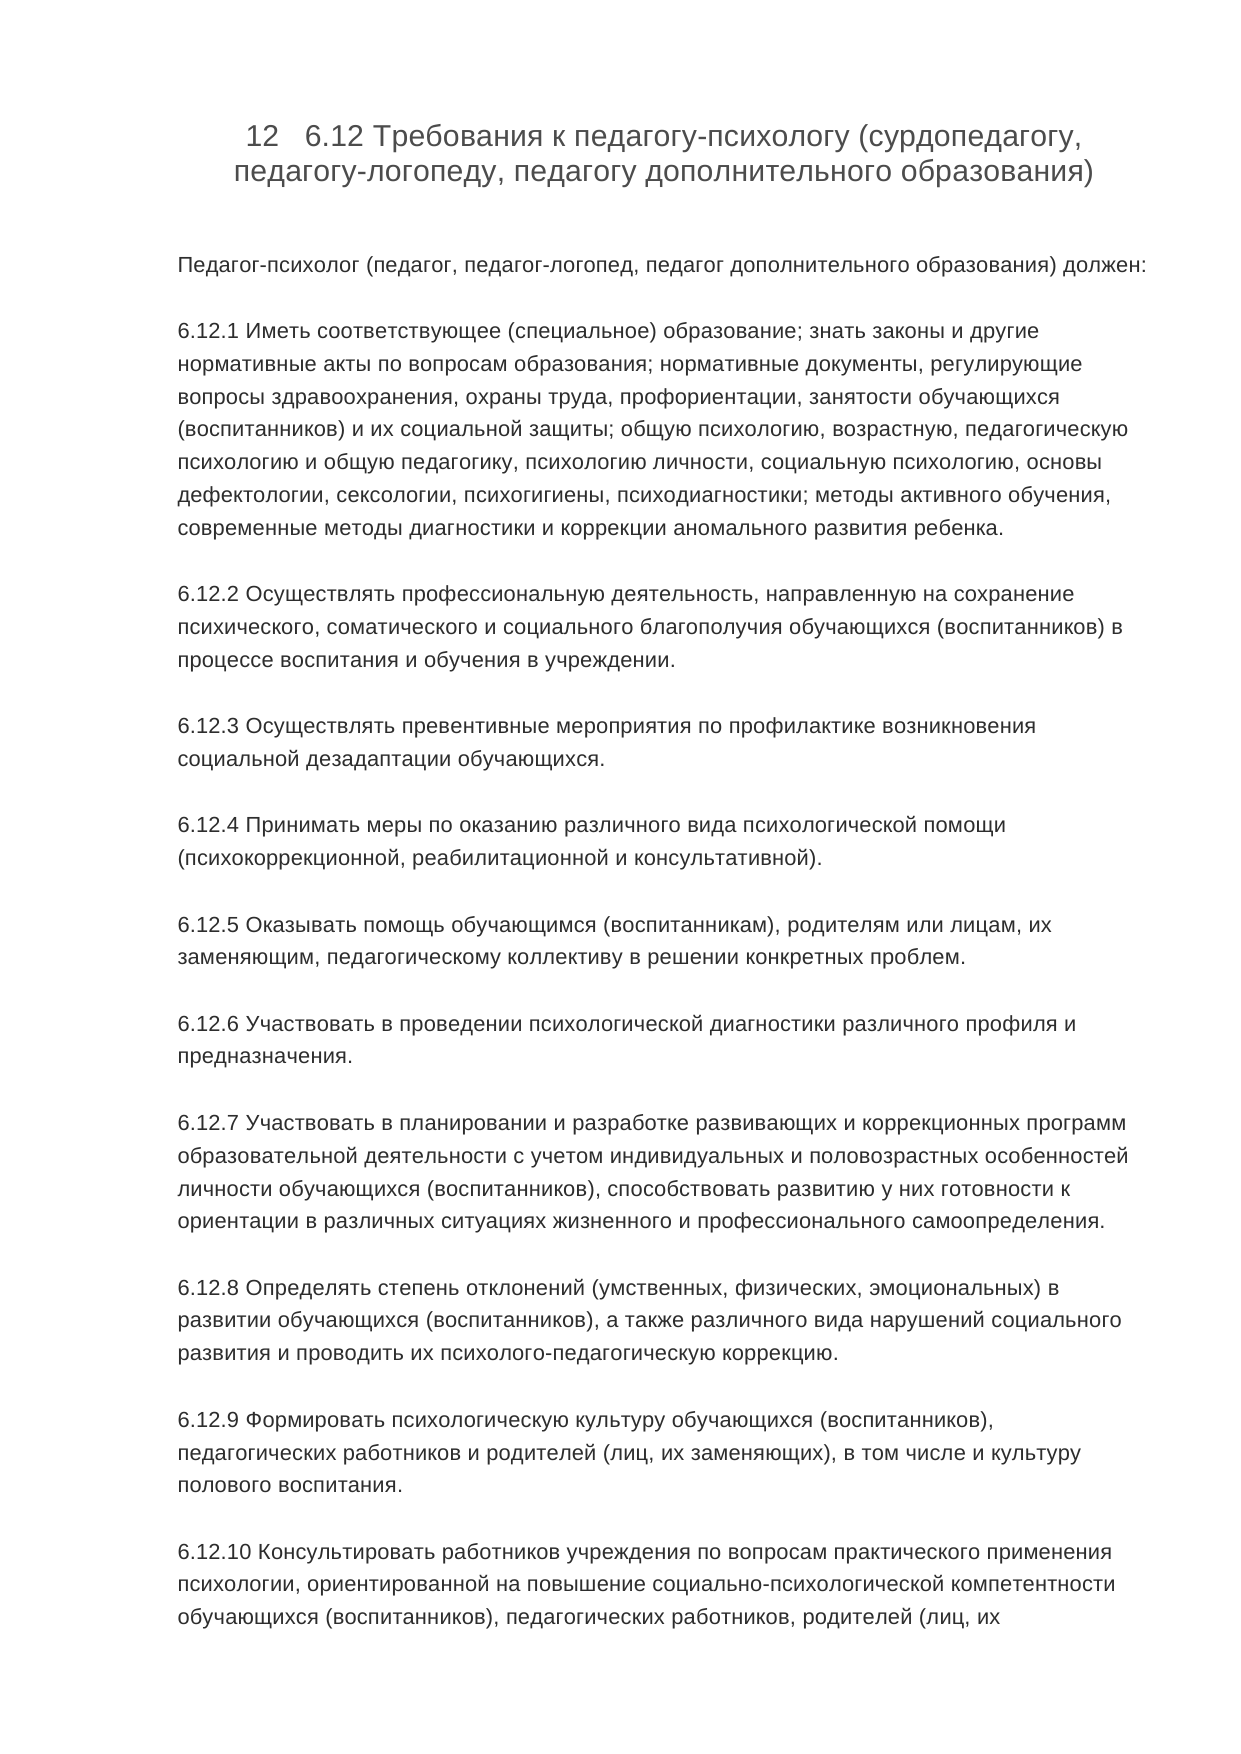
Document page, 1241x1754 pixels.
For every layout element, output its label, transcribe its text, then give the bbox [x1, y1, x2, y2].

text Педагог-психолог (педагог, педагог-логопед, педагог дополнительного образования) должен: [177, 211, 1152, 310]
text 6.12.8 Определять степень отклонений (умственных, физических, эмоциональных) в развитии обучающихся (воспитанников), а также различного вида нарушений социального развития и проводить их психолого-педагогическую коррекцию. [177, 1267, 1152, 1399]
text 6.12.5 Оказывать помощь обучающимся (воспитанникам), родителям или лицам, их заменяющим, педагогическому коллективу в решении конкретных проблем. [177, 904, 1152, 1003]
text 6.12.1 Иметь соответствующее (специальное) образование; знать законы и другие нормативные акты по вопросам образования; нормативные документы, регулирующие вопросы здравоохранения, охраны труда, профориентации, занятости обучающихся (воспитанников) и их социальной защиты; общую психологию, возрастную, педагогическую психологию и общую педагогику, психологию личности, социальную психологию, основы дефектологии, сексологии, психогигиены, психодиагностики; методы активного обучения, современные методы диагностики и коррекции аномального развития ребенка. [177, 310, 1152, 573]
text 6.12.4 Принимать меры по оказанию различного вида психологической помощи (психокоррекционной, реабилитационной и консультативной). [177, 805, 1152, 904]
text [177, 1531, 1152, 1629]
text 6.12.2 Осуществлять профессиональную деятельность, направленную на сохранение психического, соматического и социального благополучия обучающихся (воспитанников) в процессе воспитания и обучения в учреждении. [177, 573, 1152, 706]
list 6.12 Требования к педагогу-психологу (сурдопедагогу, педагогу-логопеду, педагогу дополнительного образования) [177, 118, 1152, 188]
text 6.12.7 Участвовать в планировании и разработке развивающих и коррекционных программ образовательной деятельности с учетом индивидуальных и половозрастных особенностей личности обучающихся (воспитанников), способствовать развитию у них готовности к ориентации в различных ситуациях жизненного и профессионального самоопределения. [177, 1102, 1152, 1267]
text 6.12.6 Участвовать в проведении психологической диагностики различного профиля и предназначения. [177, 1003, 1152, 1102]
text 6.12.3 Осуществлять превентивные мероприятия по профилактике возникновения социальной дезадаптации обучающихся. [177, 706, 1152, 805]
text 6.12.9 Формировать психологическую культуру обучающихся (воспитанников), педагогических работников и родителей (лиц, их заменяющих), в том числе и культуру полового воспитания. [177, 1399, 1152, 1531]
